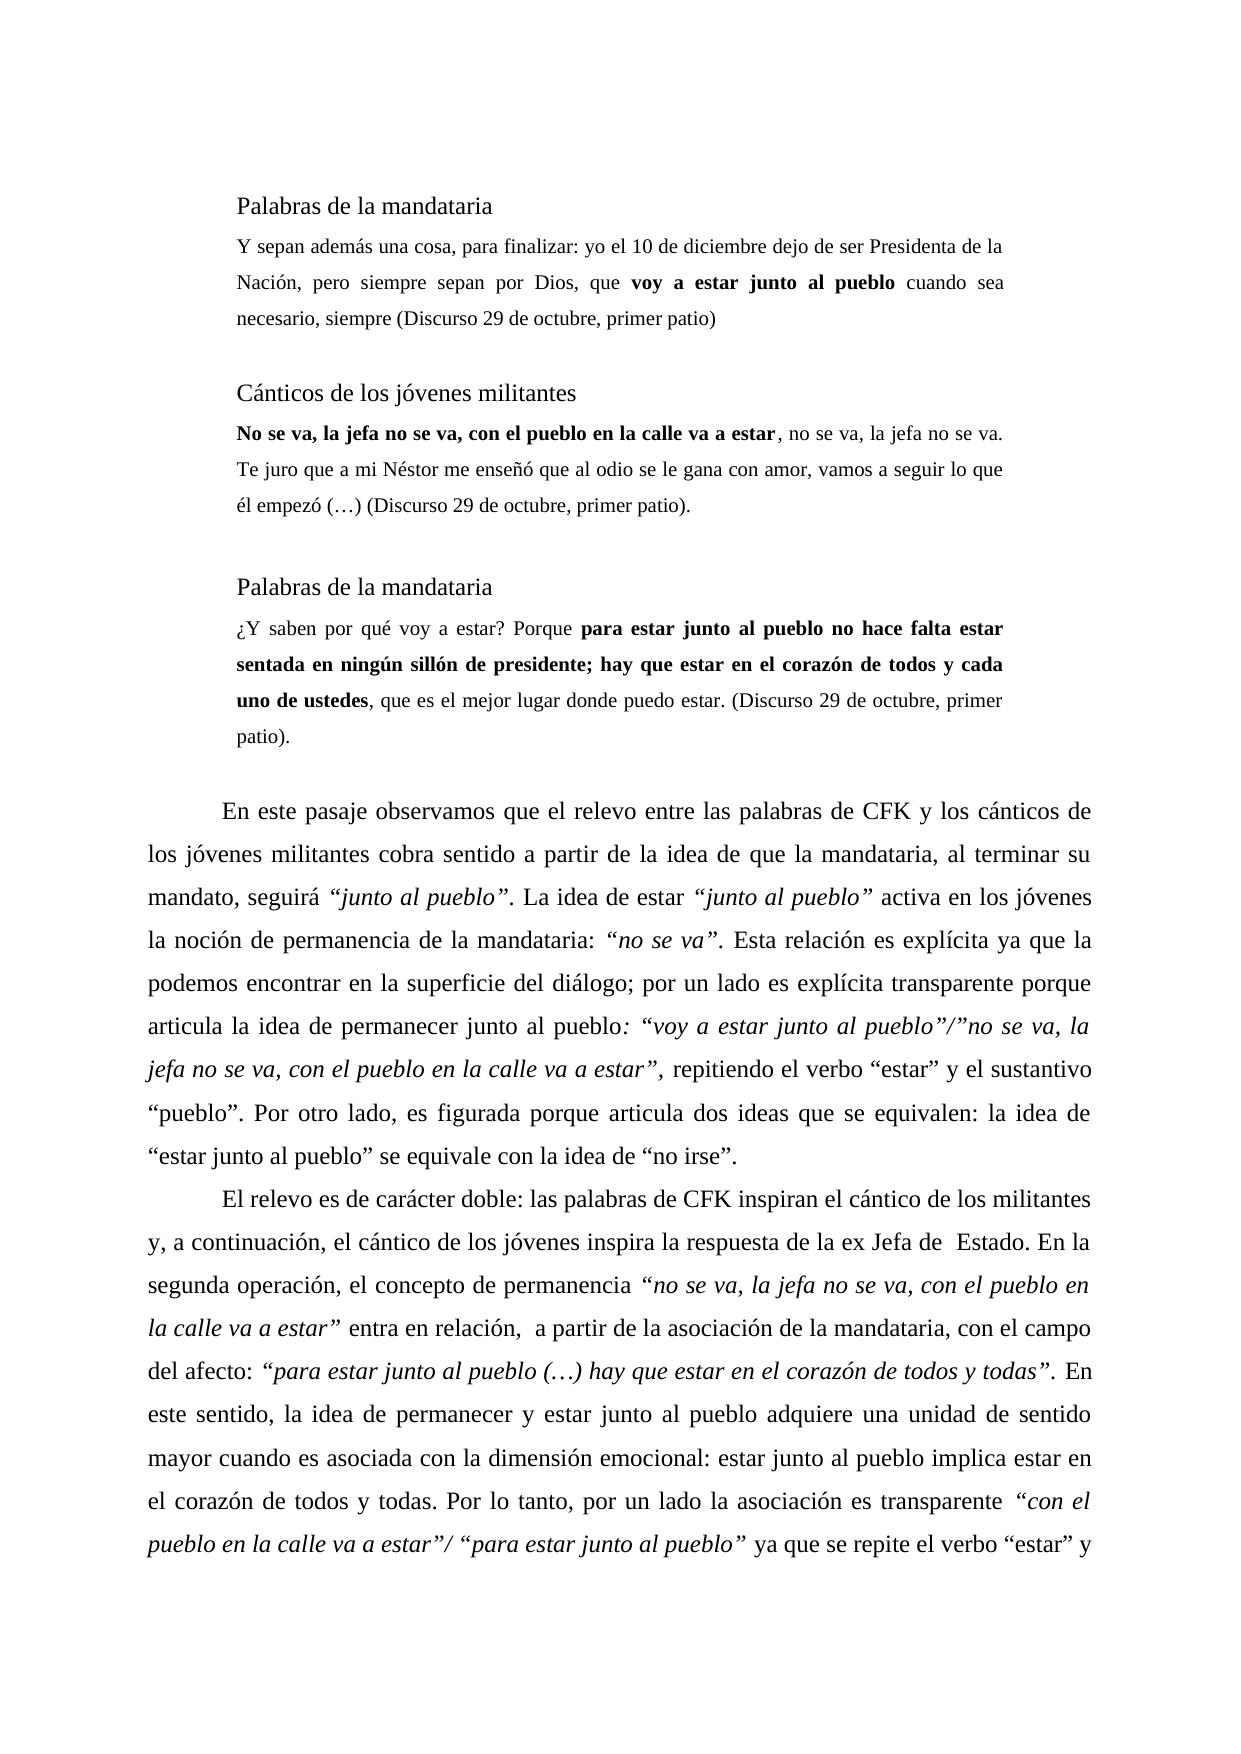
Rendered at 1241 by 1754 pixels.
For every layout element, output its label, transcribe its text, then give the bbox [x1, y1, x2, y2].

text En este pasaje observamos que el relevo entre las palabras de CFK y los cánticos de los jóvenes militantes cobra sentido a partir de la idea de que la mandataria, al terminar su mandato, seguirá “junto al pueblo”. La idea de estar “junto al pueblo” activa en los jóvenes la noción de permanencia de la mandataria: “no se va”. Esta relación es explícita ya que la podemos encontrar en la superficie del diálogo; por un lado es explícita transparente porque articula la idea de permanecer junto al pueblo: “voy a estar junto al pueblo”/”no se va, la jefa no se va, con el pueblo en la calle va a estar”, repitiendo el verbo “estar” y el sustantivo “pueblo”. Por otro lado, es figurada porque articula dos ideas que se equivalen: la idea de “estar junto al pueblo” se equivale con la idea de “no irse”. [148, 796, 1092, 1169]
text ¿Y saben por qué voy a estar? Porque para estar junto al pueblo no hace falta estar sentada en ningún sillón de presidente; hay que estar en el corazón de todos y cada uno de ustedes, que es el mejor lugar donde puedo estar. (Discurso 29 de octubre, primer patio). [236, 616, 1004, 748]
text Y sepan además una cosa, para finalizar: yo el 10 de diciembre dejo de ser Presidenta de la Nación, pero siempre sepan por Dios, que voy a estar junto al pueblo cuando sea necesario, siempre (Discurso 29 de octubre, primer patio) [236, 234, 1004, 330]
text Palabras de la mandataria [236, 191, 1004, 219]
text No se va, la jefa no se va, con el pueblo en la calle va a estar, no se va, la jefa no se va. Te juro que a mi Néstor me enseñó que al odio se le gana con amor, vamos a seguir lo que él empezó (…) (Discurso 29 de octubre, primer patio). [236, 421, 1004, 517]
text Palabras de la mandataria [162, 572, 1004, 601]
text Cánticos de los jóvenes militantes [162, 378, 1004, 407]
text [148, 1184, 1092, 1558]
